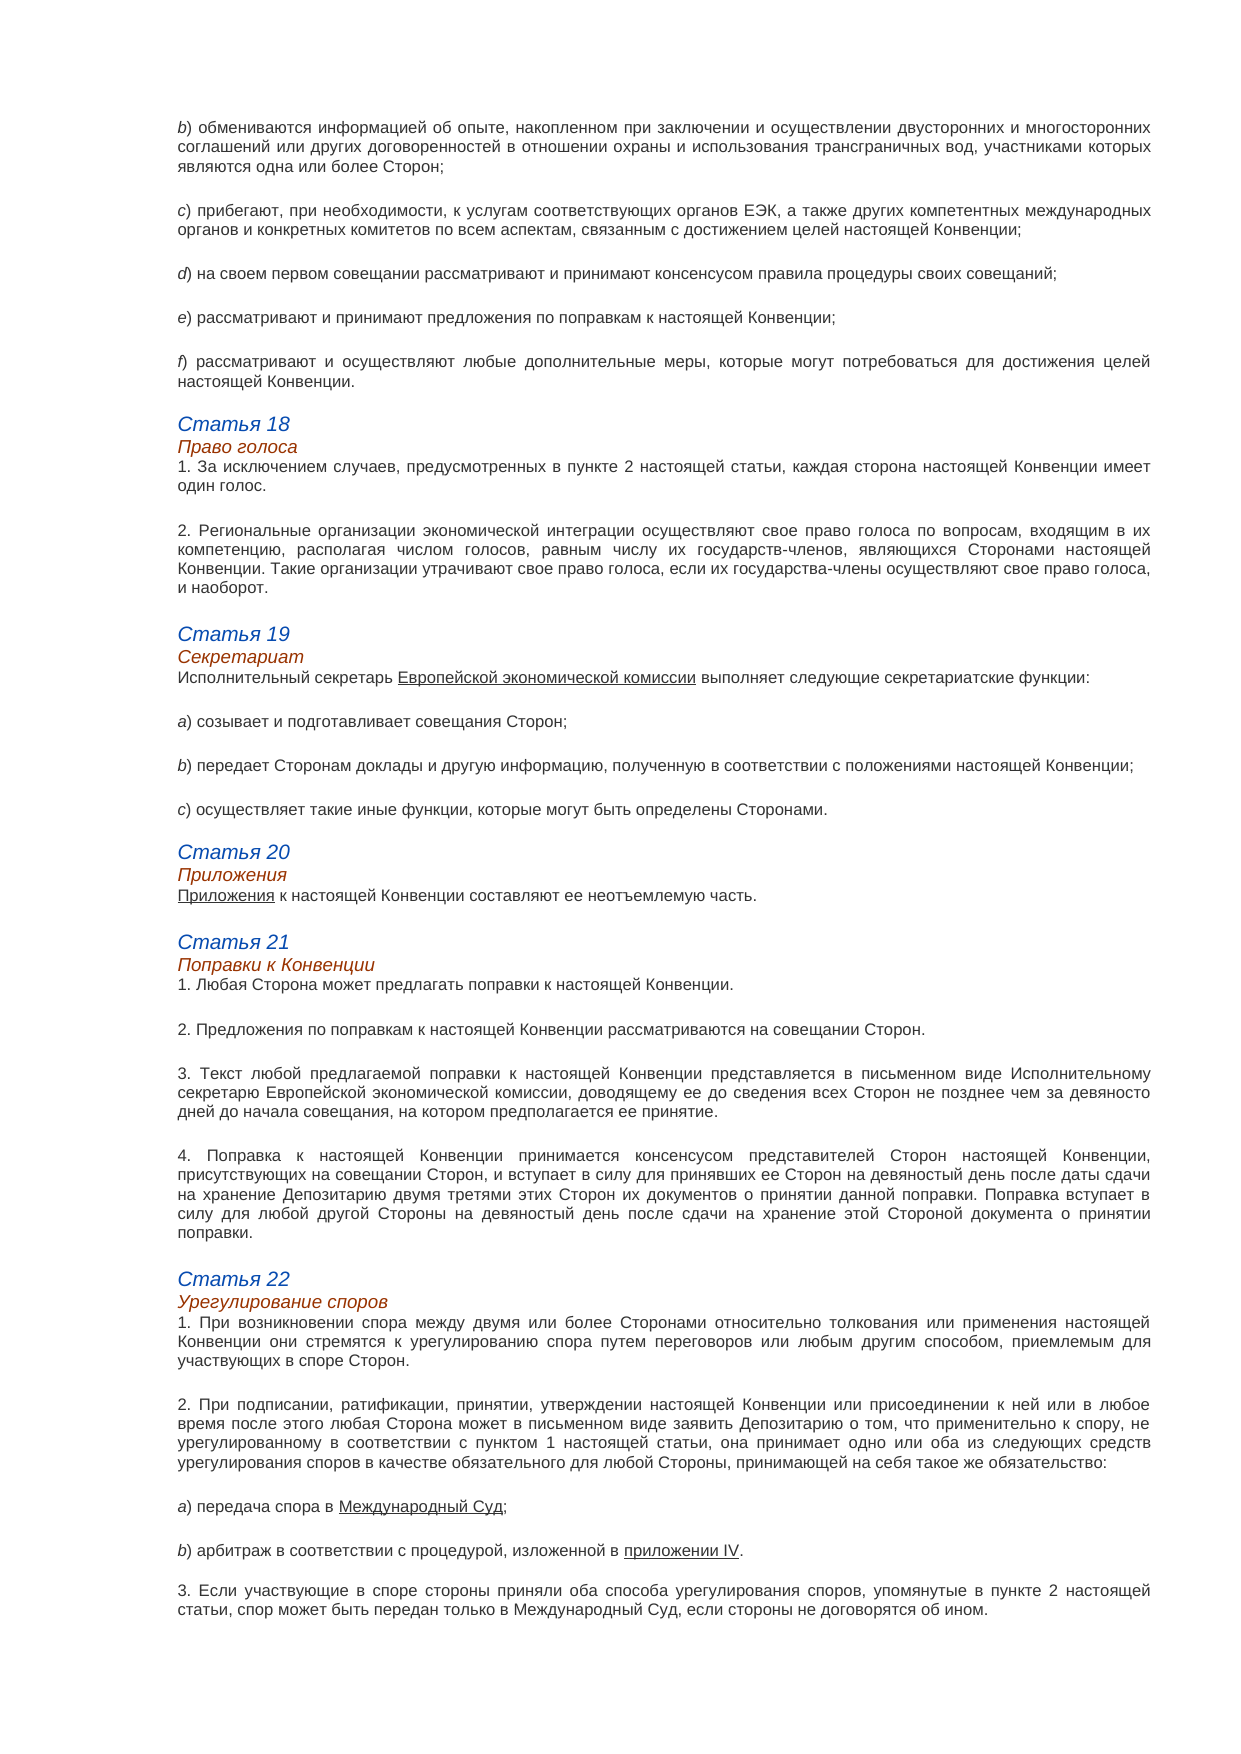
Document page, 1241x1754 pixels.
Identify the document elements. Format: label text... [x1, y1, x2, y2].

text Статья 22 [177, 1267, 1152, 1291]
text 2. Региональные организации экономической интеграции осуществляют свое право голоса по вопросам, входящим в их компетенцию, располагая числом голосов, равным числу их государств-членов, являющихся Сторонами настоящей Конвенции. Такие организации утрачивают свое право голоса, если их государства-члены осуществляют свое право голоса, и наоборот. [177, 520, 1152, 597]
text b) передает Сторонам доклады и другую информацию, полученную в соответствии с положениями настоящей Конвенции; [177, 756, 1152, 775]
text Статья 21 [177, 930, 1152, 954]
text Приложения [177, 864, 1152, 886]
text d) на своем первом совещании рассматривают и принимают консенсусом правила процедуры своих совещаний; [177, 264, 1152, 283]
text c) осуществляет такие иные функции, которые могут быть определены Сторонами. [177, 800, 1152, 819]
text 3. Если участвующие в споре стороны приняли оба способа урегулирования споров, упомянутые в пункте 2 настоящей статьи, спор может быть передан только в Международный Суд, если стороны не договорятся об ином. [177, 1581, 1152, 1619]
text Поправки к Конвенции [177, 954, 1152, 975]
text a) созывает и подготавливает совещания Сторон; [177, 712, 1152, 731]
text Статья 18 [177, 411, 1152, 435]
text f) рассматривают и осуществляют любые дополнительные меры, которые могут потребоваться для достижения целей настоящей Конвенции. [177, 352, 1152, 391]
text 4. Поправка к настоящей Конвенции принимается консенсусом представителей Сторон настоящей Конвенции, присутствующих на совещании Сторон, и вступает в силу для принявших ее Сторон на девяностый день после даты сдачи на хранение Депозитарию двумя третями этих Сторон их документов о принятии данной поправки. Поправка вступает в силу для любой другой Стороны на девяностый день после сдачи на хранение этой Стороной документа о принятии поправки. [177, 1146, 1152, 1242]
text Исполнительный секретарь Европейской экономической комиссии выполняет следующие секретариатские функции: [177, 667, 1152, 687]
text b) обмениваются информацией об опыте, накопленном при заключении и осуществлении двусторонних и многосторонних соглашений или других договоренностей в отношении охраны и использования трансграничных вод, участниками которых являются одна или более Сторон; [177, 118, 1152, 176]
text c) прибегают, при необходимости, к услугам соответствующих органов ЕЭК, а также других компетентных международных органов и конкретных комитетов по всем аспектам, связанным с достижением целей настоящей Конвенции; [177, 201, 1152, 239]
text 1. Любая Сторона может предлагать поправки к настоящей Конвенции. [177, 975, 1152, 994]
text b) арбитраж в соответствии с процедурой, изложенной в приложении IV. [177, 1541, 1152, 1560]
text Статья 19 [177, 622, 1152, 646]
text e) рассматривают и принимают предложения по поправкам к настоящей Конвенции; [177, 308, 1152, 327]
text 2. При подписании, ратификации, принятии, утверждении настоящей Конвенции или присоединении к ней или в любое время после этого любая Сторона может в письменном виде заявить Депозитарию о том, что применительно к спору, не урегулированному в соответствии с пунктом 1 настоящей статьи, она принимает одно или оба из следующих средств урегулирования споров в качестве обязательного для любой Стороны, принимающей на себя такое же обязательство: [177, 1395, 1152, 1472]
text Право голоса [177, 435, 1152, 457]
text 3. Текст любой предлагаемой поправки к настоящей Конвенции представляется в письменном виде Исполнительному секретарю Европейской экономической комиссии, доводящему ее до сведения всех Сторон не позднее чем за девяносто дней до начала совещания, на котором предполагается ее принятие. [177, 1063, 1152, 1121]
text 1. При возникновении спора между двумя или более Сторонами относительно толкования или применения настоящей Конвенции они стремятся к урегулированию спора путем переговоров или любым другим способом, приемлемым для участвующих в споре Сторон. [177, 1312, 1152, 1370]
text 2. Предложения по поправкам к настоящей Конвенции рассматриваются на совещании Сторон. [177, 1019, 1152, 1038]
text Урегулирование споров [177, 1291, 1152, 1312]
text Приложения к настоящей Конвенции составляют ее неотъемлемую часть. [177, 886, 1152, 905]
text Секретариат [177, 646, 1152, 667]
text 1. За исключением случаев, предусмотренных в пункте 2 настоящей статьи, каждая сторона настоящей Конвенции имеет один голос. [177, 457, 1152, 495]
text Статья 20 [177, 840, 1152, 864]
text a) передача спора в Международный Суд; [177, 1497, 1152, 1516]
